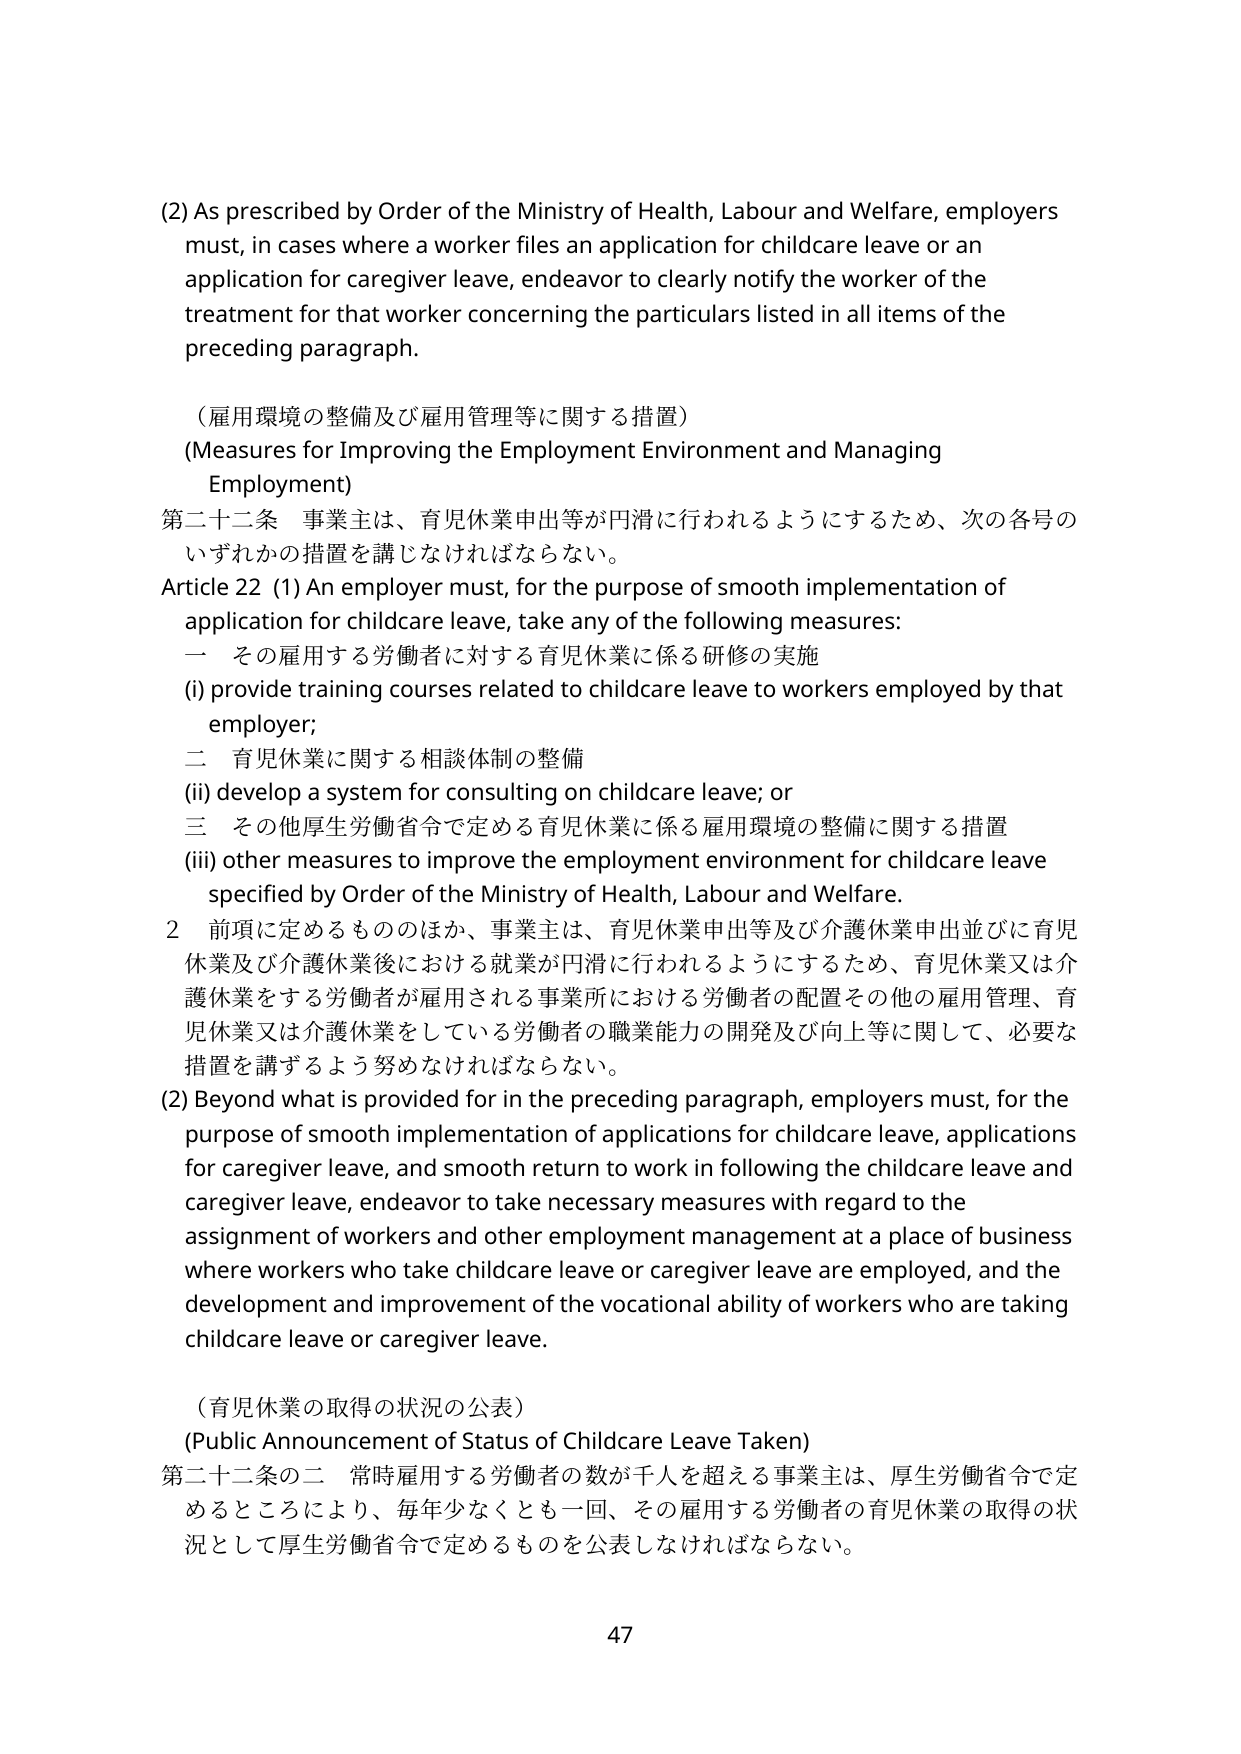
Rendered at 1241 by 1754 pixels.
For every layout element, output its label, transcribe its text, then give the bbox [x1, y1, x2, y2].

text (iii) other measures to improve the employment environment for childcare leave specified by Order of the Ministry of Health, Labour and Welfare. [184, 843, 1079, 911]
text Article 22 (1) An employer must, for the purpose of smooth implementation of application for childcare leave, take any of the following measures: [161, 569, 1079, 638]
text （雇用環境の整備及び雇用管理等に関する措置） [184, 399, 1079, 433]
text (2) As prescribed by Order of the Ministry of Health, Labour and Welfare, employers must, in cases where a worker files an application for childcare leave or an application for caregiver leave, endeavor to clearly notify the worker of the treatment for that worker concerning the particulars listed in all items of the preceding paragraph. [161, 194, 1079, 364]
text (i) provide training courses related to childcare leave to workers employed by that employer; [184, 672, 1079, 740]
text 第二十二条 事業主は、育児休業申出等が円滑に行われるようにするため、次の各号のいずれかの措置を講じなければならない。 [161, 501, 1079, 569]
text (Measures for Improving the Employment Environment and Managing Employment) [184, 433, 1079, 501]
text （育児休業の取得の状況の公表） [184, 1389, 1079, 1424]
text 三 その他厚生労働省令で定める育児休業に係る雇用環境の整備に関する措置 [184, 809, 1079, 843]
text (ii) develop a system for consulting on childcare leave; or [184, 774, 1079, 809]
text 一 その雇用する労働者に対する育児休業に係る研修の実施 [184, 638, 1079, 672]
text (Public Announcement of Status of Childcare Leave Taken) [184, 1424, 1079, 1458]
text (2) Beyond what is provided for in the preceding paragraph, employers must, for the purpose of smooth implementation of applications for childcare leave, applications for caregiver leave, and smooth return to work in following the childcare leave and caregiver leave, endeavor to take necessary measures with regard to the assignment of workers and other employment management at a place of business where workers who take childcare leave or caregiver leave are employed, and the development and improvement of the vocational ability of workers who are taking childcare leave or caregiver leave. [161, 1082, 1079, 1355]
text 第二十二条の二 常時雇用する労働者の数が千人を超える事業主は、厚生労働省令で定めるところにより、毎年少なくとも一回、その雇用する労働者の育児休業の取得の状況として厚生労働省令で定めるものを公表しなければならない。 [161, 1458, 1079, 1560]
text ２ 前項に定めるもののほか、事業主は、育児休業申出等及び介護休業申出並びに育児休業及び介護休業後における就業が円滑に行われるようにするため、育児休業又は介護休業をする労働者が雇用される事業所における労働者の配置その他の雇用管理、育児休業又は介護休業をしている労働者の職業能力の開発及び向上等に関して、必要な措置を講ずるよう努めなければならない。 [161, 911, 1079, 1082]
text 二 育児休業に関する相談体制の整備 [184, 740, 1079, 774]
